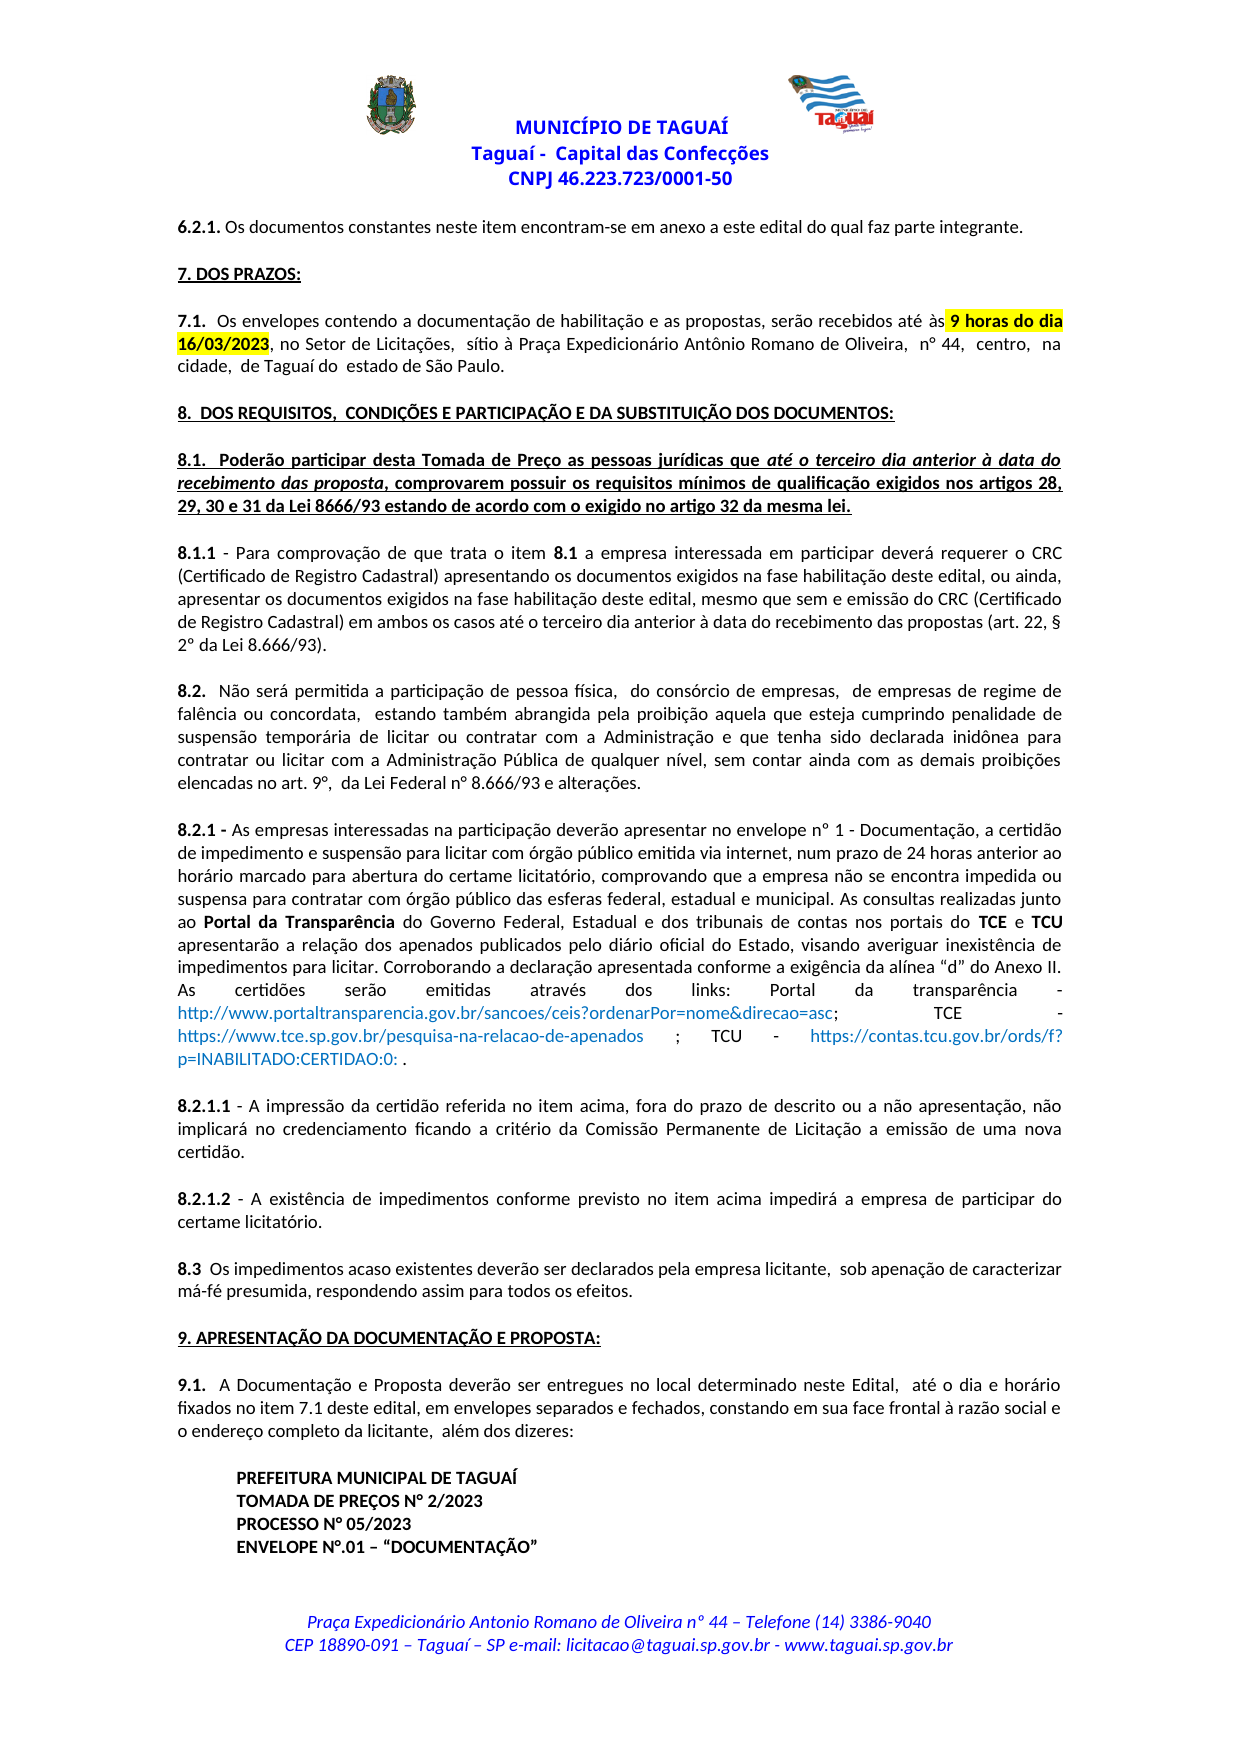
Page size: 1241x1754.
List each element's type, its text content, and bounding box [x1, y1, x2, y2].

text 8.2.1.2 - A existência de impedimentos conforme previsto no item acima impedirá a empresa de participar do certame licitatório. [177, 1187, 1063, 1233]
text PROCESSO N° 05/2023 [177, 1512, 1063, 1535]
picture [366, 75, 417, 135]
text 8.1.1 - Para comprovação de que trata o item 8.1 a empresa interessada em participar deverá requerer o CRC (Certificado de Registro Cadastral) apresentando os documentos exigidos na fase habilitação deste edital, ou ainda, apresentar os documentos exigidos na fase habilitação deste edital, mesmo que sem e emissão do CRC (Certificado de Registro Cadastral) em ambos os casos até o terceiro dia anterior à data do recebimento das propostas (art. 22, § 2º da Lei 8.666/93). [177, 541, 1063, 656]
text 8.2.1.1 - A impressão da certidão referida no item acima, fora do prazo de descrito ou a não apresentação, não implicará no credenciamento ficando a critério da Comissão Permanente de Licitação a emissão de uma nova certidão. [177, 1094, 1063, 1163]
text 9.1. A Documentação e Proposta deverão ser entregues no local determinado neste Edital, até o dia e horário fixados no item 7.1 deste edital, em envelopes separados e fechados, constando em sua face frontal à razão social e o endereço completo da licitante, além dos dizeres: [177, 1373, 1063, 1442]
text 8.2. Não será permitida a participação de pessoa física, do consórcio de empresas, de empresas de regime de falência ou concordata, estando também abrangida pela proibição aquela que esteja cumprindo penalidade de suspensão temporária de licitar ou contratar com a Administração e que tenha sido declarada inidônea para contratar ou licitar com a Administração Pública de qualquer nível, sem contar ainda com as demais proibições elencadas no art. 9°, da Lei Federal n° 8.666/93 e alterações. [177, 680, 1063, 794]
text 8.2.1 - As empresas interessadas na participação deverão apresentar no envelope nº 1 - Documentação, a certidão de impedimento e suspensão para licitar com órgão público emitida via internet, num prazo de 24 horas anterior ao horário marcado para abertura do certame licitatório, comprovando que a empresa não se encontra impedida ou suspensa para contratar com órgão público das esferas federal, estadual e municipal. As consultas realizadas junto ao Portal da Transparência do Governo Federal, Estadual e dos tribunais de contas nos portais do TCE e TCU apresentarão a relação dos apenados publicados pelo diário oficial do Estado, visando averiguar inexistência de impedimentos para licitar. Corroborando a declaração apresentada conforme a exigência da alínea “d” do Anexo II. As certidões serão emitidas através dos links: Portal da transparência - http://www.portaltransparencia.gov.br/sancoes/ceis?ordenarPor=nome&direcao=asc; TCE - https://www.tce.sp.gov.br/pesquisa-na-relacao-de-apenados ; TCU - https://contas.tcu.gov.br/ords/f?p=INABILITADO:CERTIDAO:0: . [177, 818, 1063, 1070]
text 9. APRESENTAÇÃO DA DOCUMENTAÇÃO E PROPOSTA: [177, 1327, 1063, 1349]
text 8.1. Poderão participar desta Tomada de Preço as pessoas jurídicas que até o terceiro dia anterior à data do recebimento das proposta, comprovarem possuir os requisitos mínimos de qualificação exigidos nos artigos 28, 29, 30 e 31 da Lei 8666/93 estando de acordo com o exigido no artigo 32 da mesma lei. [177, 448, 1063, 491]
text 8.1. Poderão participar desta Tomada de Preço as pessoas jurídicas que até o terceiro dia anterior à data do recebimento das proposta, comprovarem possuir os requisitos mínimos de qualificação exigidos nos artigos 28, 29, 30 e 31 da Lei 8666/93 estando de acordo com o exigido no artigo 32 da mesma lei. [177, 492, 1063, 517]
text 6.2.1. Os documentos constantes neste item encontram-se em anexo a este edital do qual faz parte integrante. [177, 215, 1063, 238]
text ENVELOPE N°.01 – “DOCUMENTAÇÃO” [177, 1535, 1063, 1558]
text TOMADA DE PREÇOS N° 2/2023 [177, 1489, 1063, 1512]
text 7.1. Os envelopes contendo a documentação de habilitação e as propostas, serão recebidos até às 9 horas do dia 16/03/2023, no Setor de Licitações, sítio à Praça Expedicionário Antônio Romano de Oliveira, n° 44, centro, na cidade, de Taguaí do estado de São Paulo. [177, 309, 1063, 378]
text 8.3 Os impedimentos acaso existentes deverão ser declarados pela empresa licitante, sob apenação de caracterizar má-fé presumida, respondendo assim para todos os efeitos. [177, 1257, 1063, 1303]
picture [786, 73, 875, 135]
text 8. DOS REQUISITOS, CONDIÇÕES E PARTICIPAÇÃO E DA SUBSTITUIÇÃO DOS DOCUMENTOS: [177, 402, 1063, 424]
text 7. DOS PRAZOS: [177, 262, 1063, 285]
text PREFEITURA MUNICIPAL DE TAGUAÍ [177, 1466, 1063, 1489]
